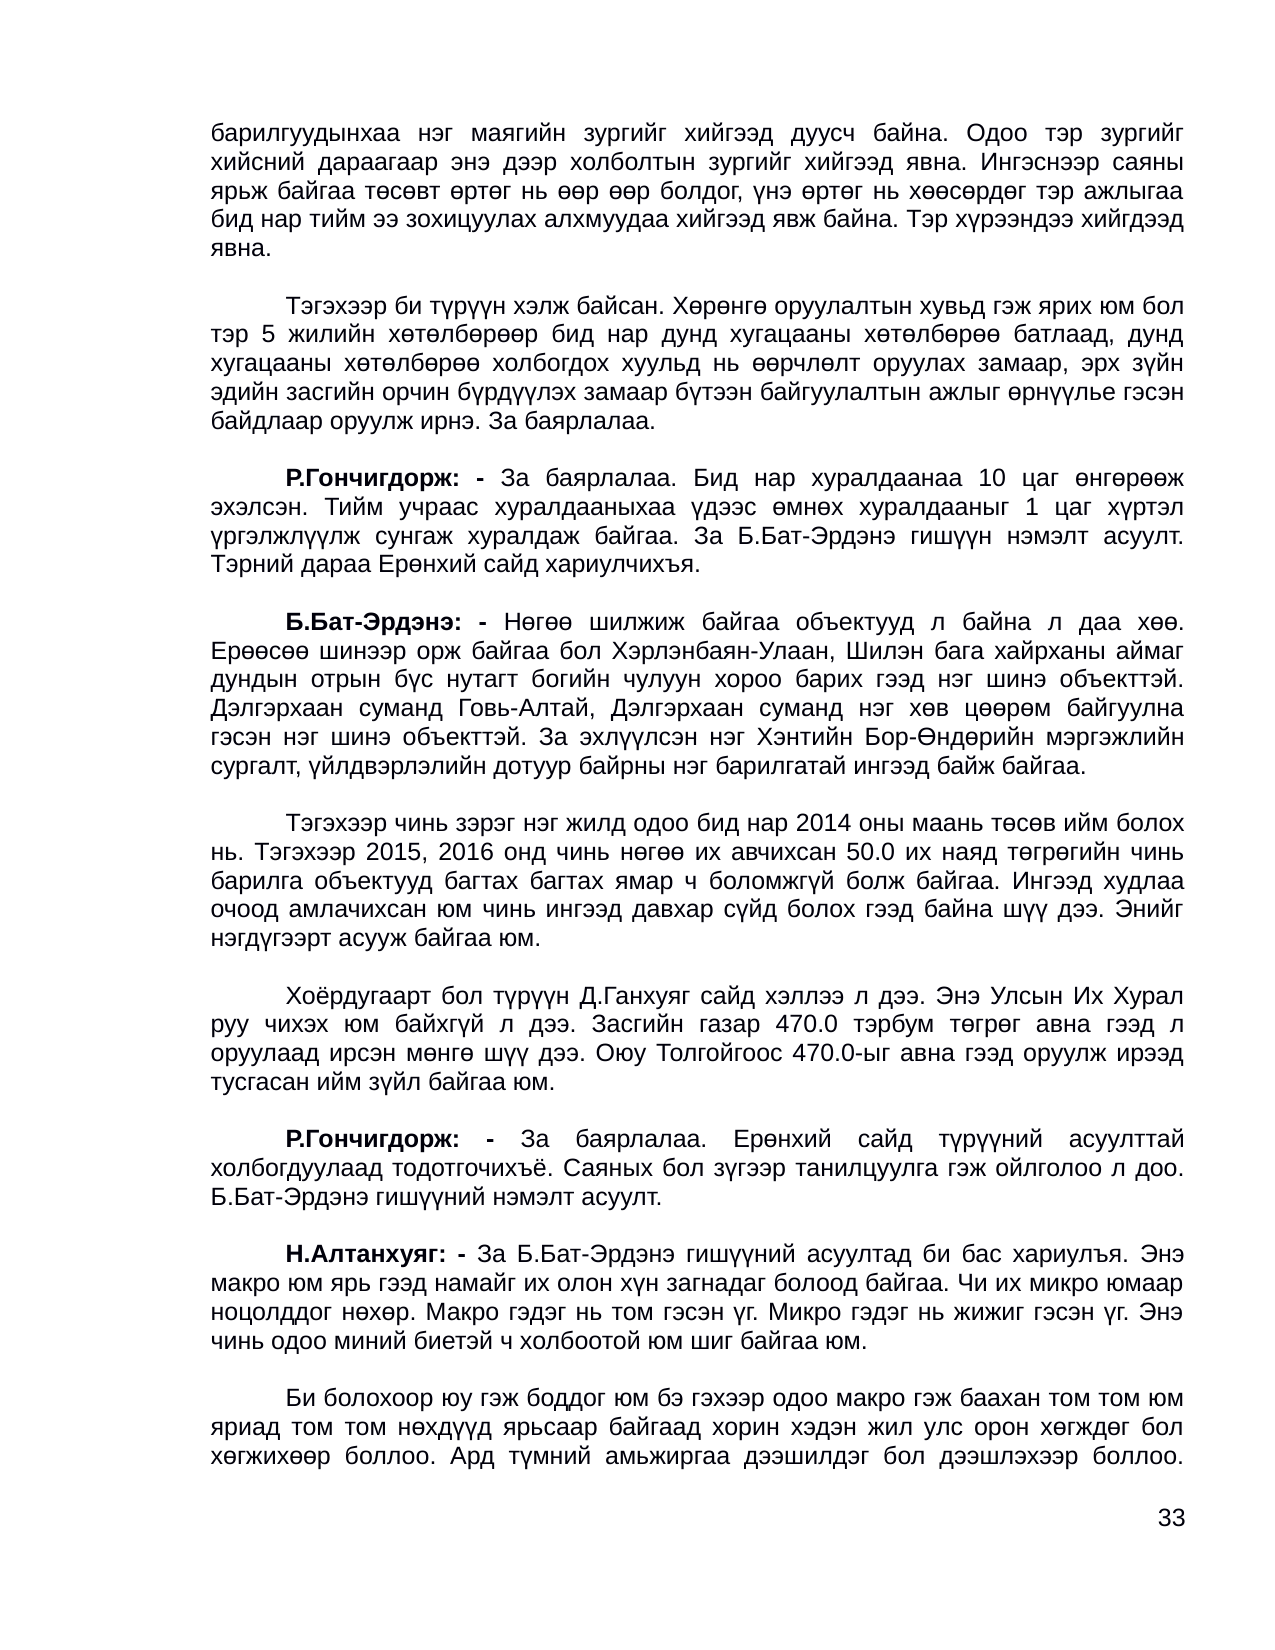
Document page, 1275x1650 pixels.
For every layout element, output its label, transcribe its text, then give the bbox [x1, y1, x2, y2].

text Р.Гончигдорж: - За баярлалаа. Бид нар хуралдаанаа 10 цаг өнгөрөөж эхэлсэн. Тийм учраас хуралдааныхаа үдээс өмнөх хуралдааныг 1 цаг хүртэл үргэлжлүүлж сунгаж хуралдаж байгаа. За Б.Бат-Эрдэнэ гишүүн нэмэлт асуулт. Тэрний дараа Ерөнхий сайд хариулчихъя. [210, 463, 1185, 578]
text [210, 1383, 1185, 1469]
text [210, 118, 1185, 262]
text Тэгэхээр чинь зэрэг нэг жилд одоо бид нар 2014 оны маань төсөв ийм болох нь. Тэгэхээр 2015, 2016 онд чинь нөгөө их авчихсан 50.0 их наяд төгрөгийн чинь барилга объектууд багтах багтах ямар ч боломжгүй болж байгаа. Ингээд худлаа очоод амлачихсан юм чинь ингээд давхар сүйд болох гээд байна шүү дээ. Энийг нэгдүгээрт асууж байгаа юм. [210, 808, 1185, 952]
text Н.Алтанхуяг: - За Б.Бат-Эрдэнэ гишүүний асуултад би бас хариулъя. Энэ макро юм ярь гээд намайг их олон хүн загнадаг болоод байгаа. Чи их микро юмаар ноцолддог нөхөр. Макро гэдэг нь том гэсэн үг. Микро гэдэг нь жижиг гэсэн үг. Энэ чинь одоо миний биетэй ч холбоотой юм шиг байгаа юм. [210, 1239, 1185, 1354]
text Б.Бат-Эрдэнэ: - Нөгөө шилжиж байгаа объектууд л байна л даа хөө. Ерөөсөө шинээр орж байгаа бол Хэрлэнбаян-Улаан, Шилэн бага хайрханы аймаг дундын отрын бүс нутагт богийн чулуун хороо барих гээд нэг шинэ объекттэй. Дэлгэрхаан суманд Говь-Алтай, Дэлгэрхаан суманд нэг хөв цөөрөм байгуулна гэсэн нэг шинэ объекттэй. За эхлүүлсэн нэг Хэнтийн Бор-Өндөрийн мэргэжлийн сургалт, үйлдвэрлэлийн дотуур байрны нэг барилгатай ингээд байж байгаа. [210, 607, 1185, 779]
text Хоёрдугаарт бол түрүүн Д.Ганхуяг сайд хэллээ л дээ. Энэ Улсын Их Хурал руу чихэх юм байхгүй л дээ. Засгийн газар 470.0 тэрбум төгрөг авна гээд л оруулаад ирсэн мөнгө шүү дээ. Оюу Толгойгоос 470.0-ыг авна гээд оруулж ирээд тусгасан ийм зүйл байгаа юм. [210, 981, 1185, 1096]
text Тэгэхээр би түрүүн хэлж байсан. Хөрөнгө оруулалтын хувьд гэж ярих юм бол тэр 5 жилийн хөтөлбөрөөр бид нар дунд хугацааны хөтөлбөрөө батлаад, дунд хугацааны хөтөлбөрөө холбогдох хуульд нь өөрчлөлт оруулах замаар, эрх зүйн эдийн засгийн орчин бүрдүүлэх замаар бүтээн байгуулалтын ажлыг өрнүүлье гэсэн байдлаар оруулж ирнэ. За баярлалаа. [210, 291, 1185, 434]
text Р.Гончигдорж: - За баярлалаа. Ерөнхий сайд түрүүний асуулттай холбогдуулаад тодотгочихъё. Саяных бол зүгээр танилцуулга гэж ойлголоо л доо. Б.Бат-Эрдэнэ гишүүний нэмэлт асуулт. [210, 1124, 1185, 1211]
